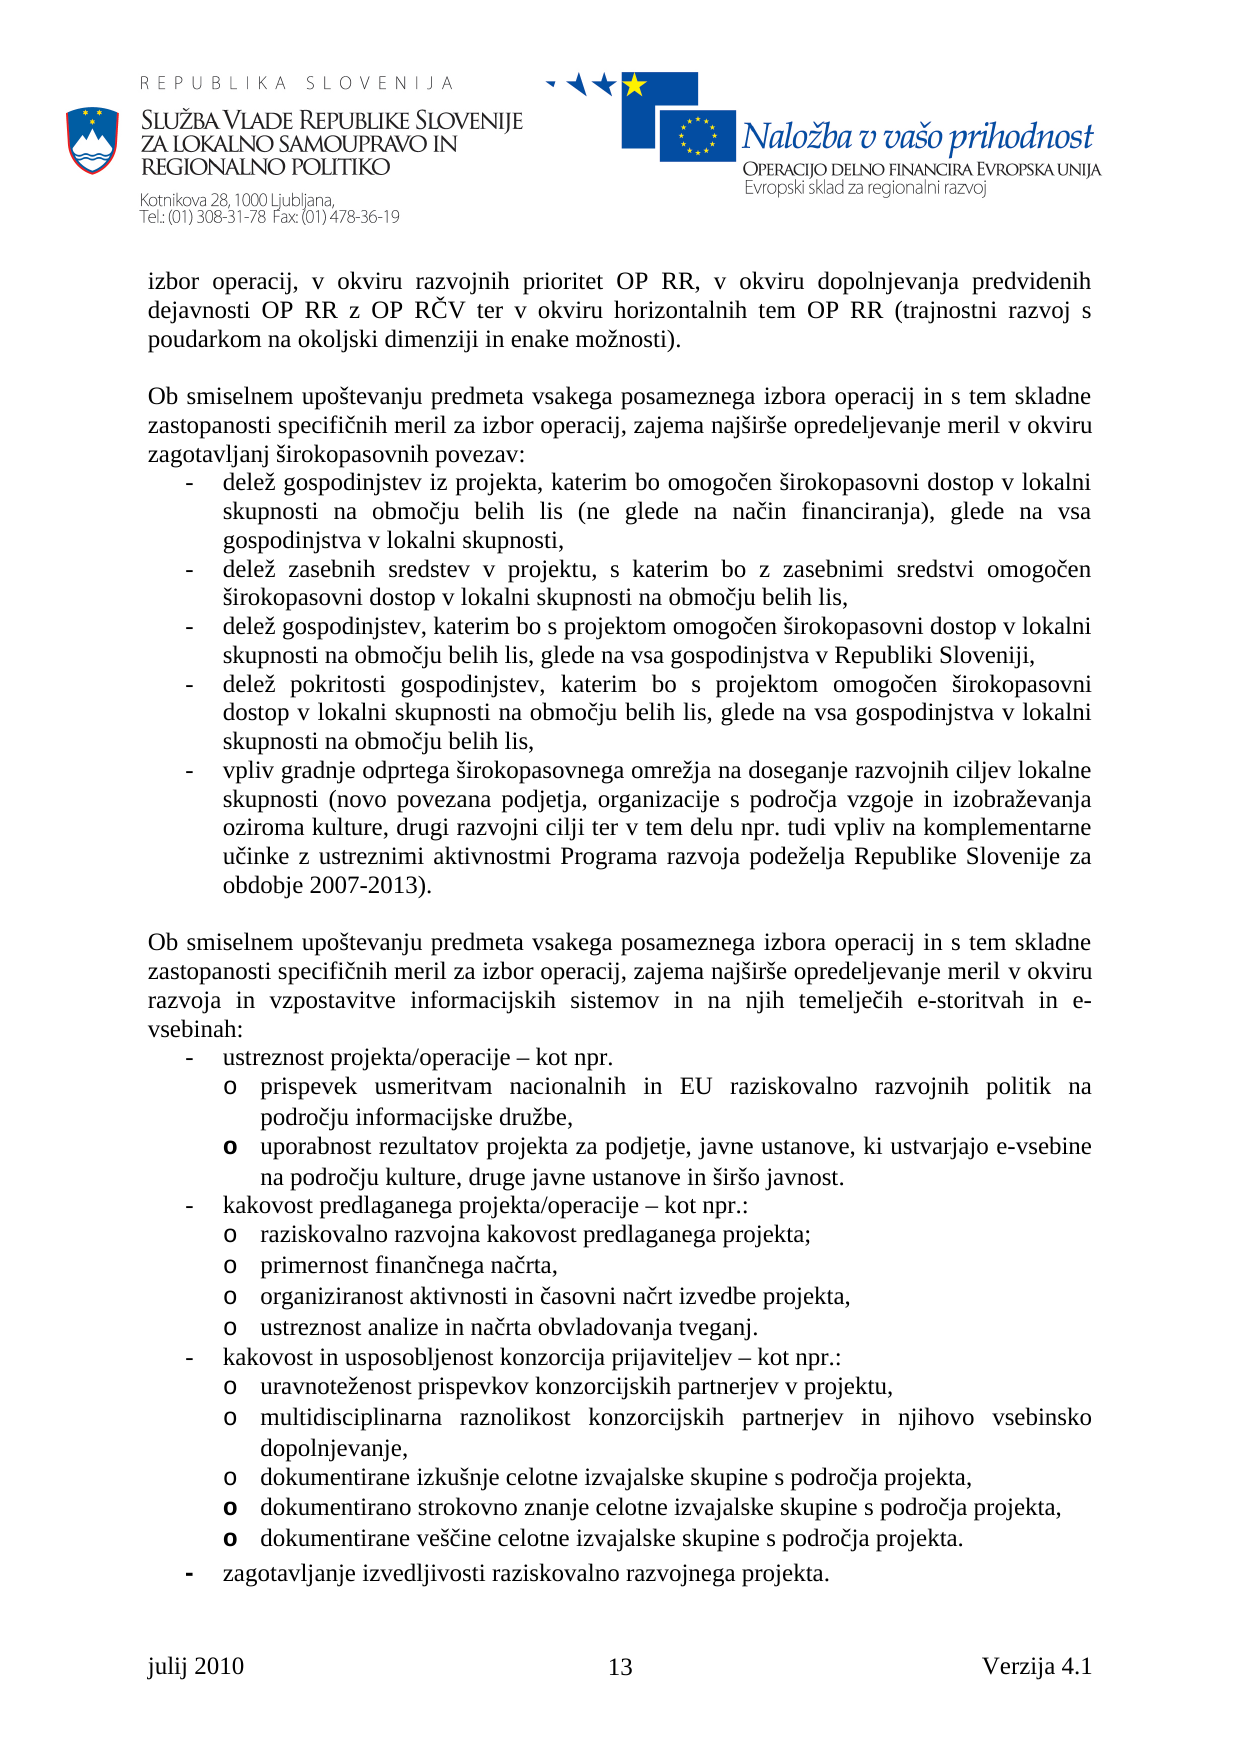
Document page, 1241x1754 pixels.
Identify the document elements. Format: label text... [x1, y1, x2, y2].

list organiziranost aktivnosti in časovni načrt izvedbe projekta, [223, 1281, 1093, 1312]
list dokumentirano strokovno znanje celotne izvajalske skupine s področja projekta, [223, 1492, 1093, 1523]
list delež zasebnih sredstev v projektu, s katerim bo z zasebnimi sredstvi omogočen širokopasovni dostop v lokalni skupnosti na območju belih lis, [185, 554, 1093, 611]
list delež gospodinjstev, katerim bo s projektom omogočen širokopasovni dostop v lokalni skupnosti na območju belih lis, glede na vsa gospodinjstva v Republiki Sloveniji, [185, 611, 1093, 669]
list delež pokritosti gospodinjstev, katerim bo s projektom omogočen širokopasovni dostop v lokalni skupnosti na območju belih lis, glede na vsa gospodinjstva v lokalni skupnosti na območju belih lis, [185, 669, 1093, 755]
list dokumentirane veščine celotne izvajalske skupine s področja projekta. [223, 1523, 1093, 1554]
list zagotavljanje izvedljivosti raziskovalno razvojnega projekta. [185, 1554, 1093, 1588]
list primernost finančnega načrta, [223, 1250, 1093, 1281]
list prispevek usmeritvam nacionalnih in EU raziskovalno razvojnih politik na področju informacijske družbe, [223, 1071, 1093, 1131]
list uravnoteženost prispevkov konzorcijskih partnerjev v projektu, [223, 1371, 1093, 1402]
list dokumentirane izkušnje celotne izvajalske skupine s področja projekta, [223, 1462, 1093, 1492]
text Ob smiselnem upoštevanju predmeta vsakega posameznega izbora operacij in s tem skladne zastopanosti specifičnih meril za izbor operacij, zajema najširše opredeljevanje meril v okviru razvoja in vzpostavitve informacijskih sistemov in na njih temelječih e-storitvah in e-vsebinah: [148, 927, 1093, 1042]
list raziskovalno razvojna kakovost predlaganega projekta; [223, 1219, 1093, 1250]
text Ob smiselnem upoštevanju predmeta vsakega posameznega izbora operacij in s tem skladne zastopanosti specifičnih meril za izbor operacij, zajema najširše opredeljevanje meril v okviru zagotavljanj širokopasovnih povezav: [148, 381, 1093, 467]
list ustreznost analize in načrta obvladovanja tveganj. [223, 1312, 1093, 1342]
list ustreznost projekta/operacije – kot npr. [185, 1042, 1093, 1071]
picture [53, 37, 1179, 238]
list kakovost predlaganega projekta/operacije – kot npr.: [185, 1190, 1093, 1219]
list multidisciplinarna raznolikost konzorcijskih partnerjev in njihovo vsebinsko dopolnjevanje, [223, 1402, 1093, 1462]
list uporabnost rezultatov projekta za podjetje, javne ustanove, ki ustvarjajo e-vsebine na področju kulture, druge javne ustanove in širšo javnost. [223, 1131, 1093, 1190]
list kakovost in usposobljenost konzorcija prijaviteljev – kot npr.: [185, 1342, 1093, 1371]
list delež gospodinjstev iz projekta, katerim bo omogočen širokopasovni dostop v lokalni skupnosti na območju belih lis (ne glede na način financiranja), glede na vsa gospodinjstva v lokalni skupnosti, [185, 467, 1093, 554]
list vpliv gradnje odprtega širokopasovnega omrežja na doseganje razvojnih ciljev lokalne skupnosti (novo povezana podjetja, organizacije s področja vzgoje in izobraževanja oziroma kulture, drugi razvojni cilji ter v tem delu npr. tudi vpliv na komplementarne učinke z ustreznimi aktivnostmi Programa razvoja podeželja Republike Slovenije za obdobje 2007-2013). [185, 755, 1093, 899]
